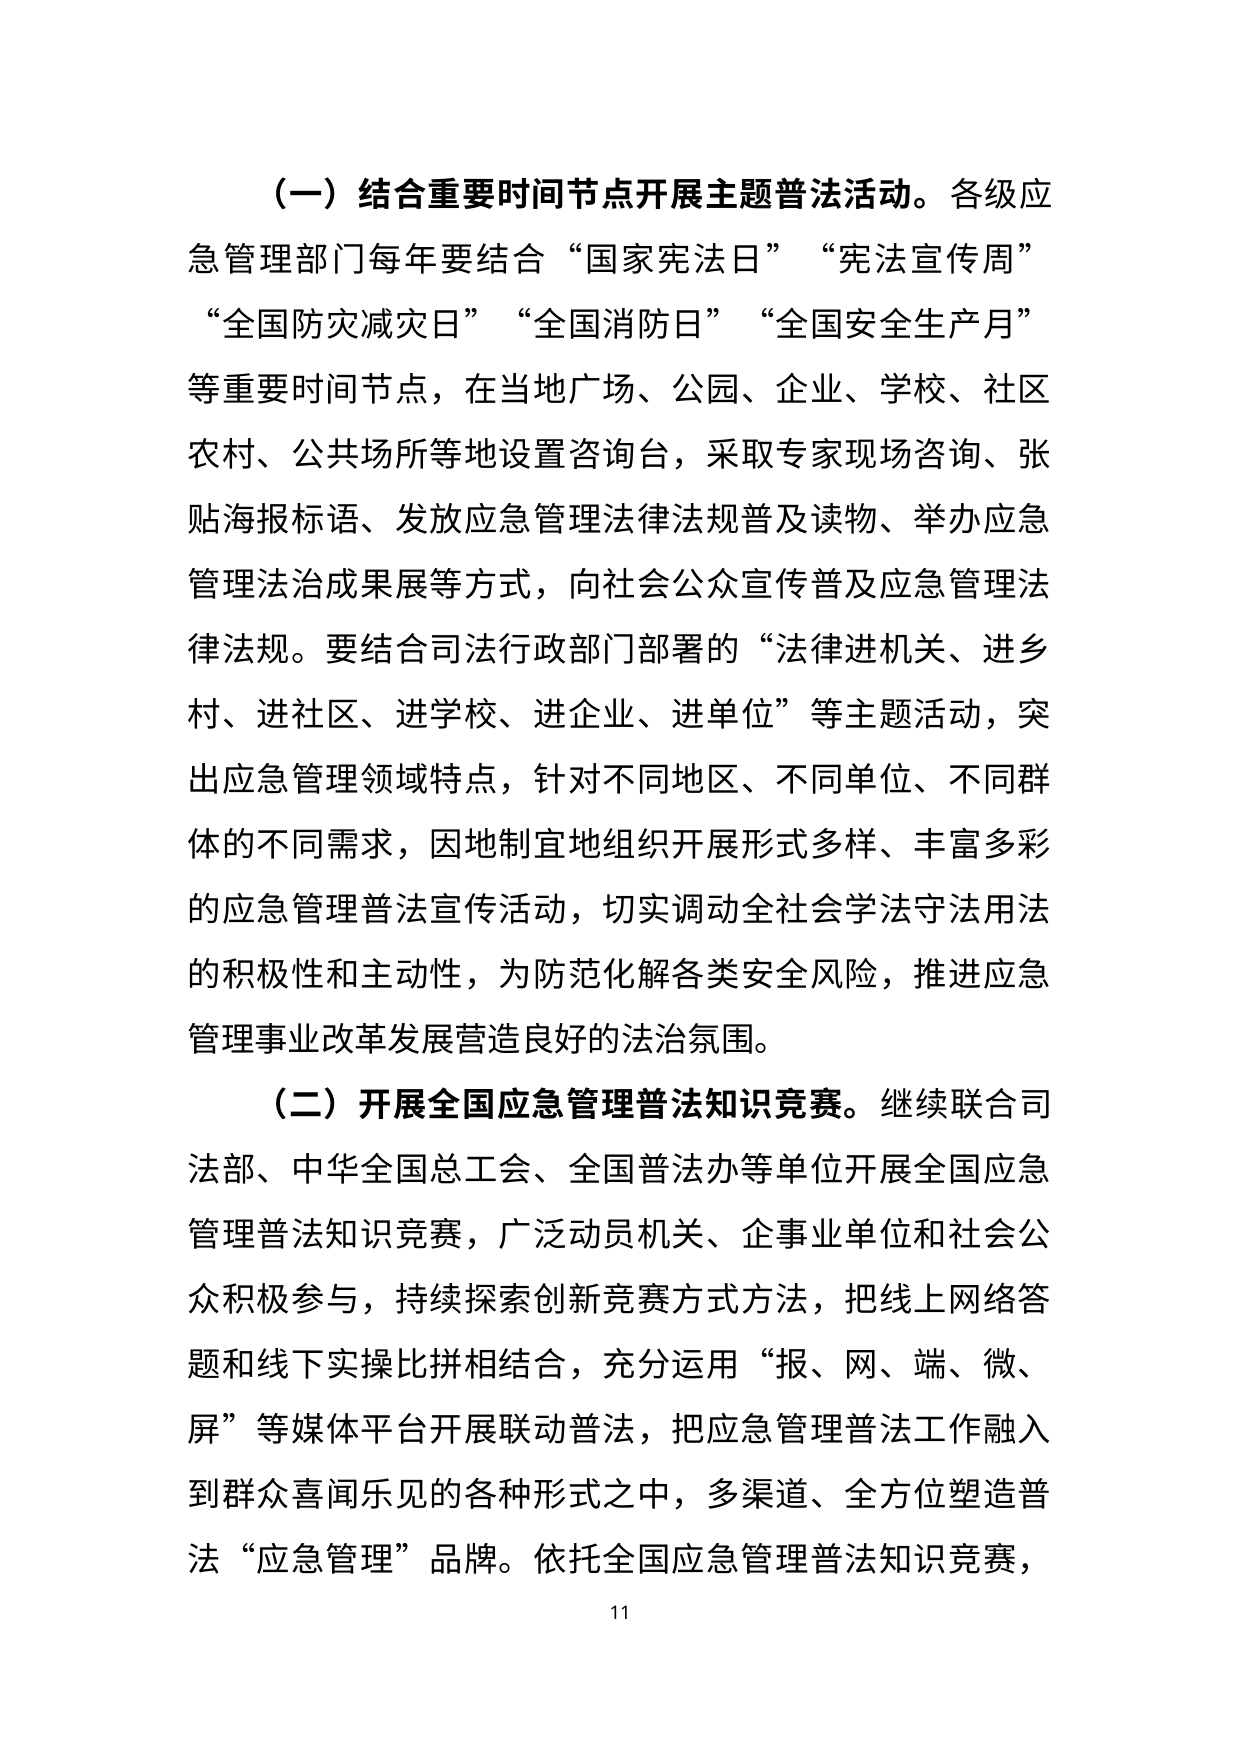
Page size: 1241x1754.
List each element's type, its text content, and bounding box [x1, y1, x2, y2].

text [187, 1070, 1053, 1590]
text （一）结合重要时间节点开展主题普法活动。各级应急管理部门每年要结合“国家宪法日”“宪法宣传周”“全国防灾减灾日”“全国消防日”“全国安全生产月”等重要时间节点，在当地广场、公园、企业、学校、社区、农村、公共场所等地设置咨询台，采取专家现场咨询、张贴海报标语、发放应急管理法律法规普及读物、举办应急管理法治成果展等方式，向社会公众宣传普及应急管理法律法规。要结合司法行政部门部署的“法律进机关、进乡村、进社区、进学校、进企业、进单位”等主题活动，突出应急管理领域特点，针对不同地区、不同单位、不同群体的不同需求，因地制宜地组织开展形式多样、丰富多彩的应急管理普法宣传活动，切实调动全社会学法守法用法的积极性和主动性，为防范化解各类安全风险，推进应急管理事业改革发展营造良好的法治氛围。 [187, 160, 1053, 1070]
